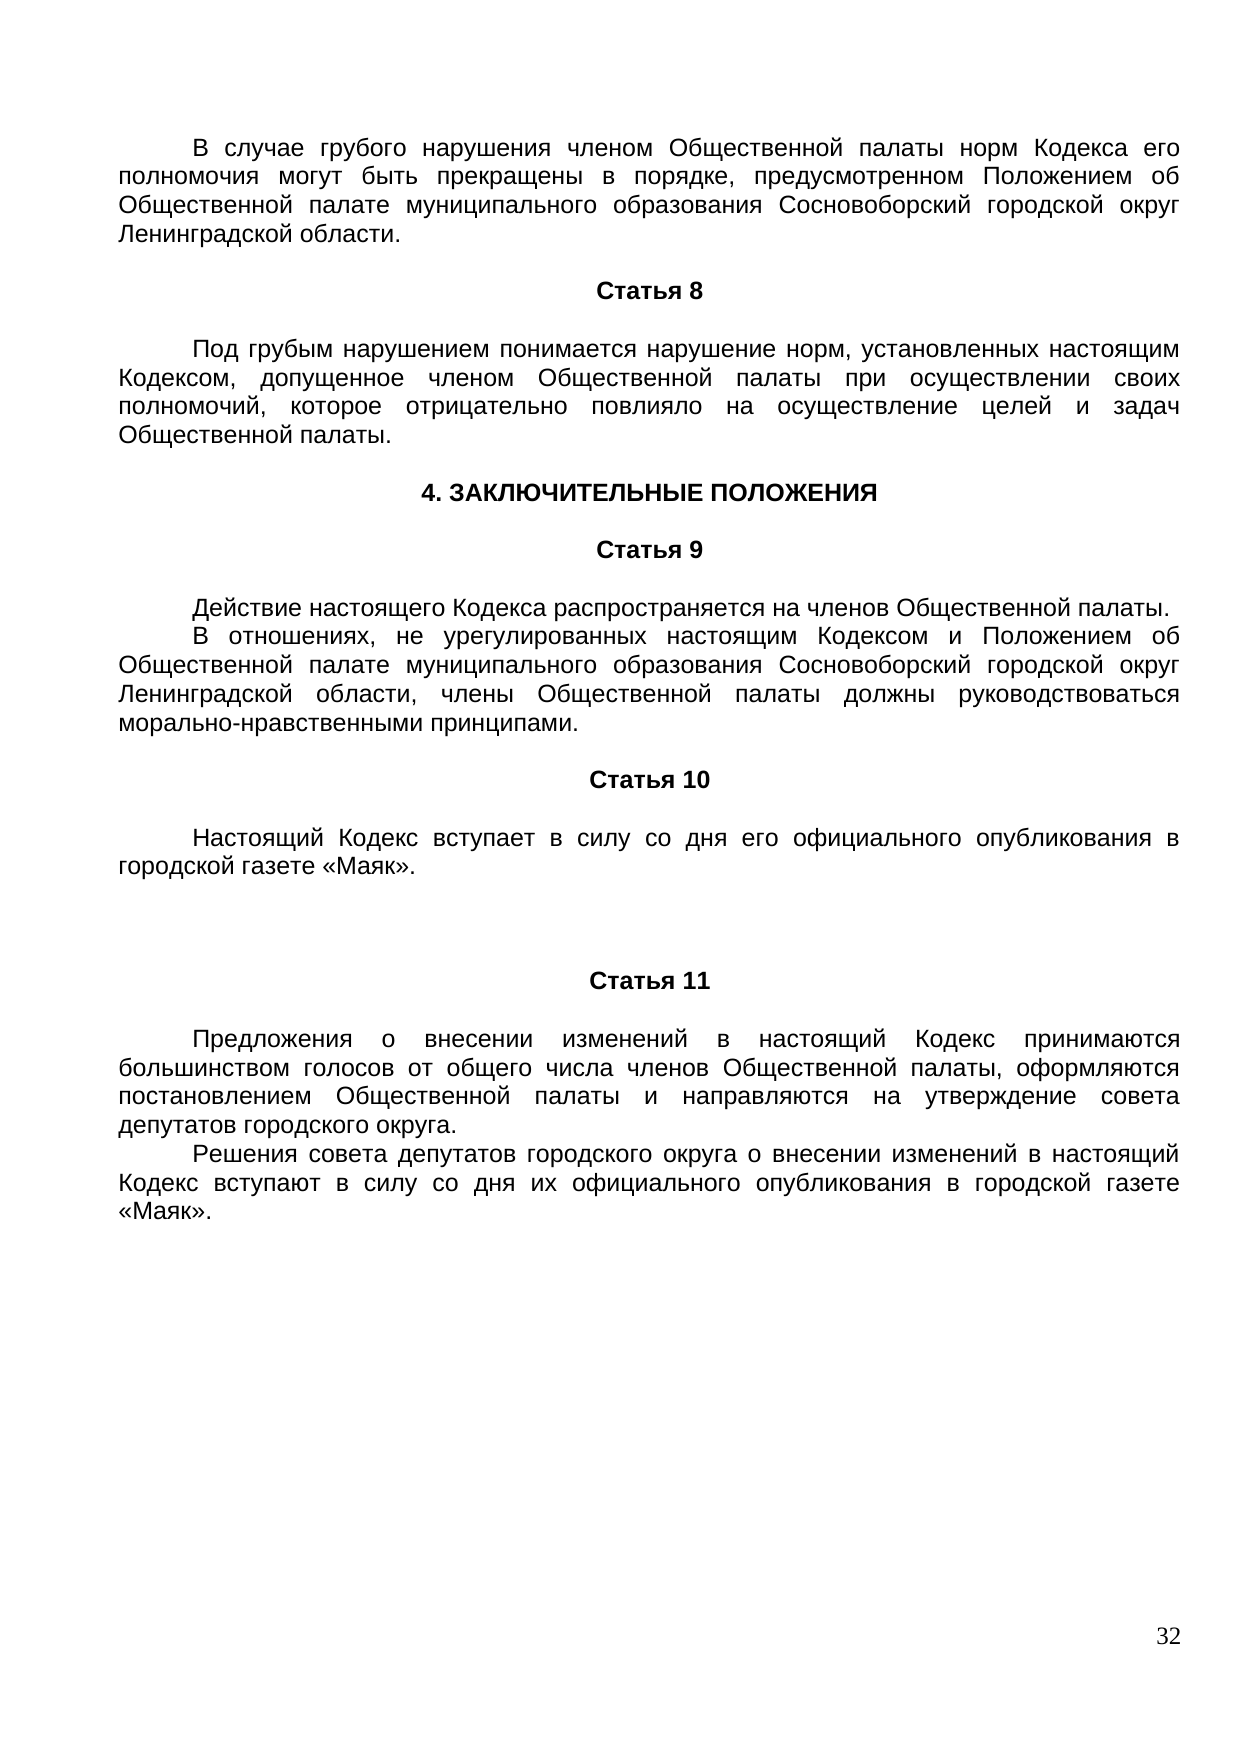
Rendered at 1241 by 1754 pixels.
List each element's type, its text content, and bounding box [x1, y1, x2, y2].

text Решения совета депутатов городского округа о внесении изменений в настоящий Кодекс вступают в силу со дня их официального опубликования в городской газете «Маяк». [118, 1139, 1181, 1225]
text Статья 8 [118, 276, 1181, 305]
text 4. ЗАКЛЮЧИТЕЛЬНЫЕ ПОЛОЖЕНИЯ [118, 477, 1181, 506]
text Статья 10 [118, 765, 1181, 794]
text Под грубым нарушением понимается нарушение норм, установленных настоящим Кодексом, допущенное членом Общественной палаты при осуществлении своих полномочий, которое отрицательно повлияло на осуществление целей и задач Общественной палаты. [118, 334, 1181, 449]
text Настоящий Кодекс вступает в силу со дня его официального опубликования в городской газете «Маяк». [118, 822, 1181, 880]
text Статья 11 [118, 966, 1181, 995]
text В случае грубого нарушения членом Общественной палаты норм Кодекса его полномочия могут быть прекращены в порядке, предусмотренном Положением об Общественной палате муниципального образования Сосновоборский городской округ Ленинградской области. [118, 132, 1181, 247]
text Статья 9 [118, 535, 1181, 564]
text Действие настоящего Кодекса распространяется на членов Общественной палаты. [118, 592, 1181, 621]
text В отношениях, не урегулированных настоящим Кодексом и Положением об Общественной палате муниципального образования Сосновоборский городской округ Ленинградской области, члены Общественной палаты должны руководствоваться морально-нравственными принципами. [118, 621, 1181, 736]
text Предложения о внесении изменений в настоящий Кодекс принимаются большинством голосов от общего числа членов Общественной палаты, оформляются постановлением Общественной палаты и направляются на утверждение совета депутатов городского округа. [118, 1024, 1181, 1139]
